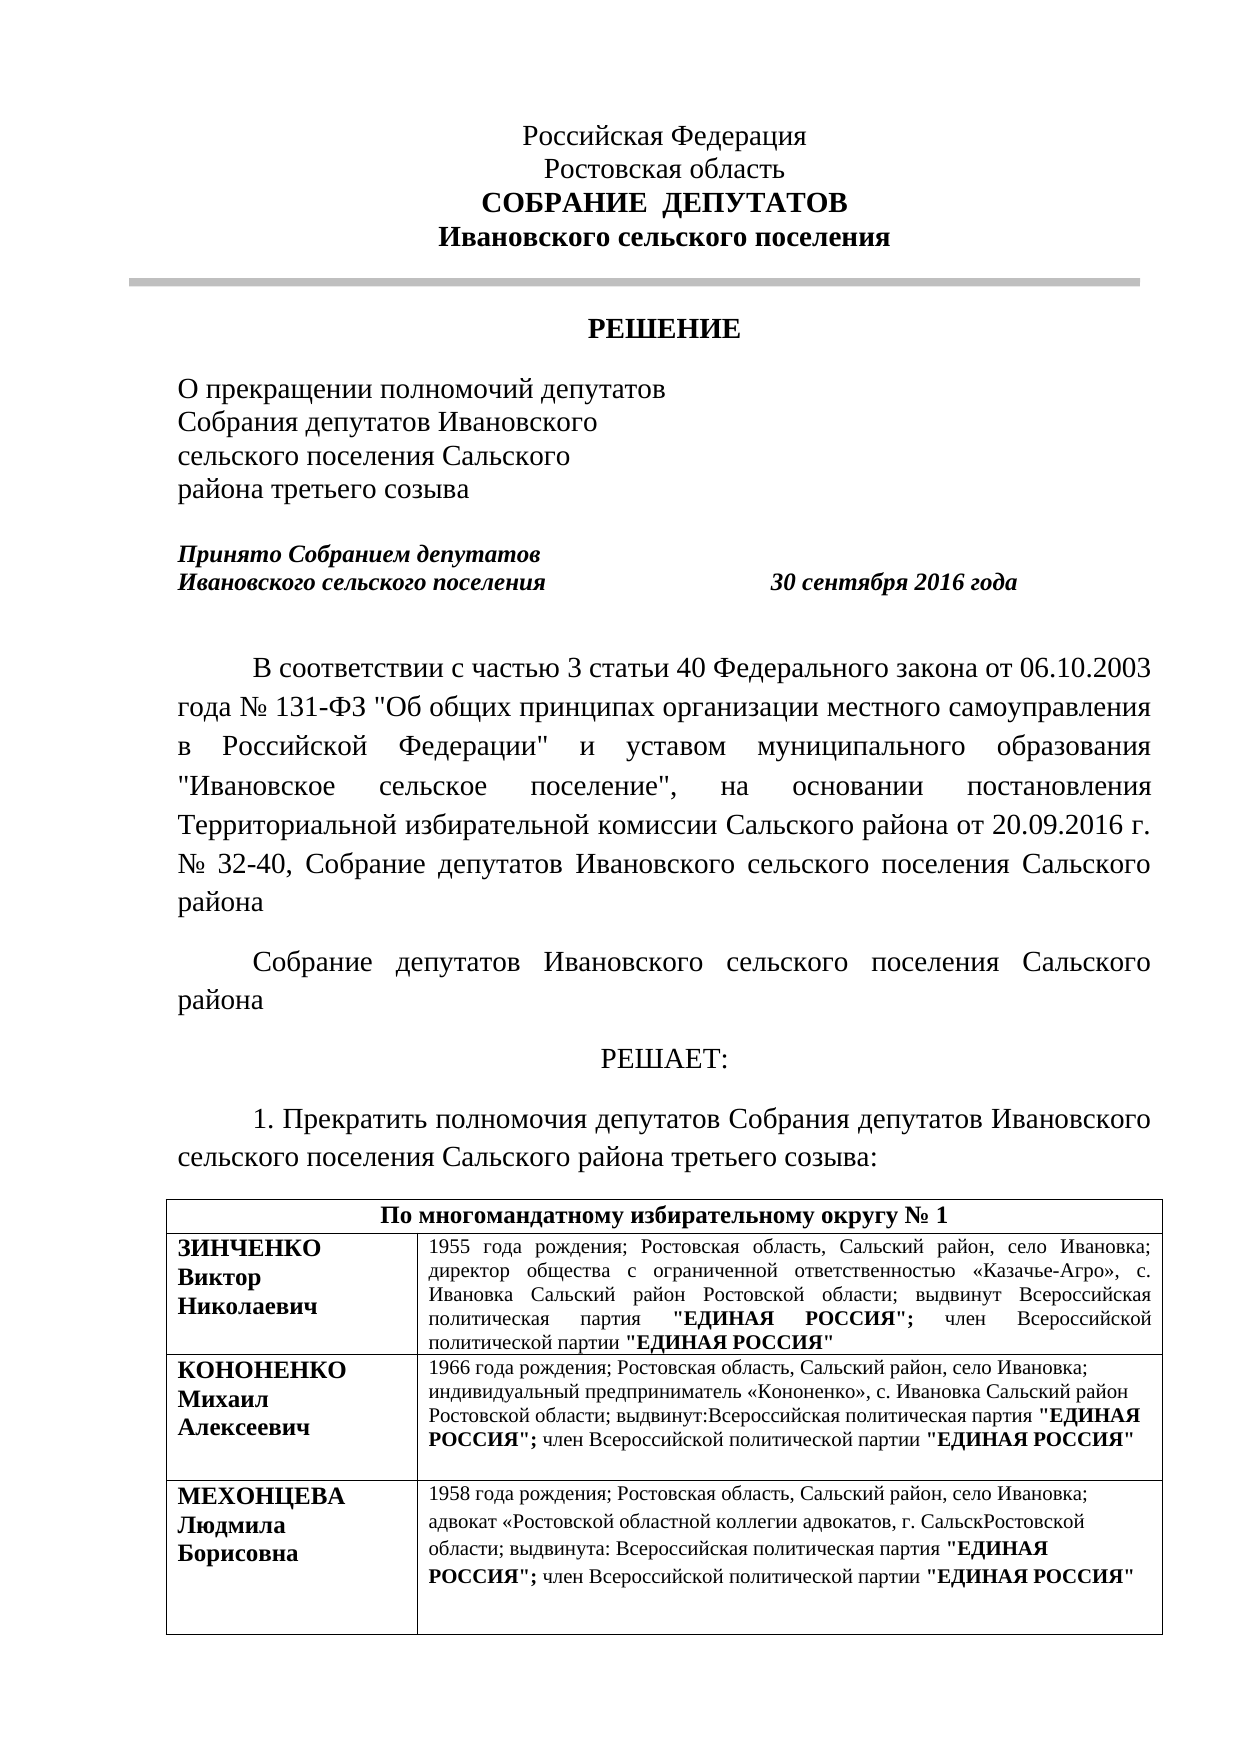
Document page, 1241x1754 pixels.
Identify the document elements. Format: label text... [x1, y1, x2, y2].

text района третьего созыва [177, 472, 1152, 505]
text сельского поселения Сальского [177, 438, 1152, 472]
text Ивановского сельского поселения 30 сентября 2016 года [177, 567, 1152, 596]
text В соответствии с частью 3 статьи 40 Федерального закона от 06.10.2003 года № 131-ФЗ "Об общих принципах организации местного самоуправления в Российской Федерации" и уставом муниципального образования "Ивановское сельское поселение", на основании постановления Территориальной избирательной комиссии Сальского района от 20.09.2016 г. № 32-40, Собрание депутатов Ивановского сельского поселения Сальского района [177, 651, 1152, 918]
text РЕШАЕТ: [177, 1042, 1152, 1075]
table_cell КОНОНЕНКО Михаил Алексеевич [167, 1355, 417, 1480]
text О прекращении полномочий депутатов [177, 371, 1152, 404]
text Ростовская область [177, 152, 1152, 185]
table_cell МЕХОНЦЕВА Людмила Борисовна [167, 1481, 417, 1634]
text Собрания депутатов Ивановского [177, 404, 1152, 438]
table_cell ЗИНЧЕНКО Виктор Николаевич [167, 1234, 417, 1354]
table_header По многомандатному избирательному округу № 1 [167, 1200, 1162, 1232]
table_cell 1966 года рождения; Ростовская область, Сальский район, село Ивановка; индивидуальный предприниматель «Кононенко», с. Ивановка Сальский район Ростовской области; выдвинут:Всероссийская политическая партия "ЕДИНАЯ РОССИЯ"; член Всероссийской политической партии "ЕДИНАЯ РОССИЯ" [418, 1355, 1162, 1480]
text РЕШЕНИЕ [177, 312, 1152, 345]
table_cell 1958 года рождения; Ростовская область, Сальский район, село Ивановка; адвокат «Ростовской областной коллегии адвокатов, г. СальскРостовской области; выдвинута: Всероссийская политическая партия "ЕДИНАЯ РОССИЯ"; член Всероссийской политической партии "ЕДИНАЯ РОССИЯ" [418, 1481, 1162, 1634]
text 1. Прекратить полномочия депутатов Собрания депутатов Ивановского сельского поселения Сальского района третьего созыва: [177, 1101, 1152, 1173]
text Собрание депутатов Ивановского сельского поселения Сальского района [177, 944, 1152, 1016]
text СОБРАНИЕ ДЕПУТАТОВ [177, 185, 1152, 219]
table_cell 1955 года рождения; Ростовская область, Сальский район, село Ивановка; директор общества с ограниченной ответственностью «Казачье-Агро», с. Ивановка Сальский район Ростовской области; выдвинут Всероссийская политическая партия "ЕДИНАЯ РОССИЯ"; член Всероссийской политической партии "ЕДИНАЯ РОССИЯ" [418, 1234, 1162, 1354]
text Российская Федерация [177, 118, 1152, 152]
text Принято Собранием депутатов [177, 539, 1152, 567]
text Ивановского сельского поселения [177, 219, 1152, 252]
